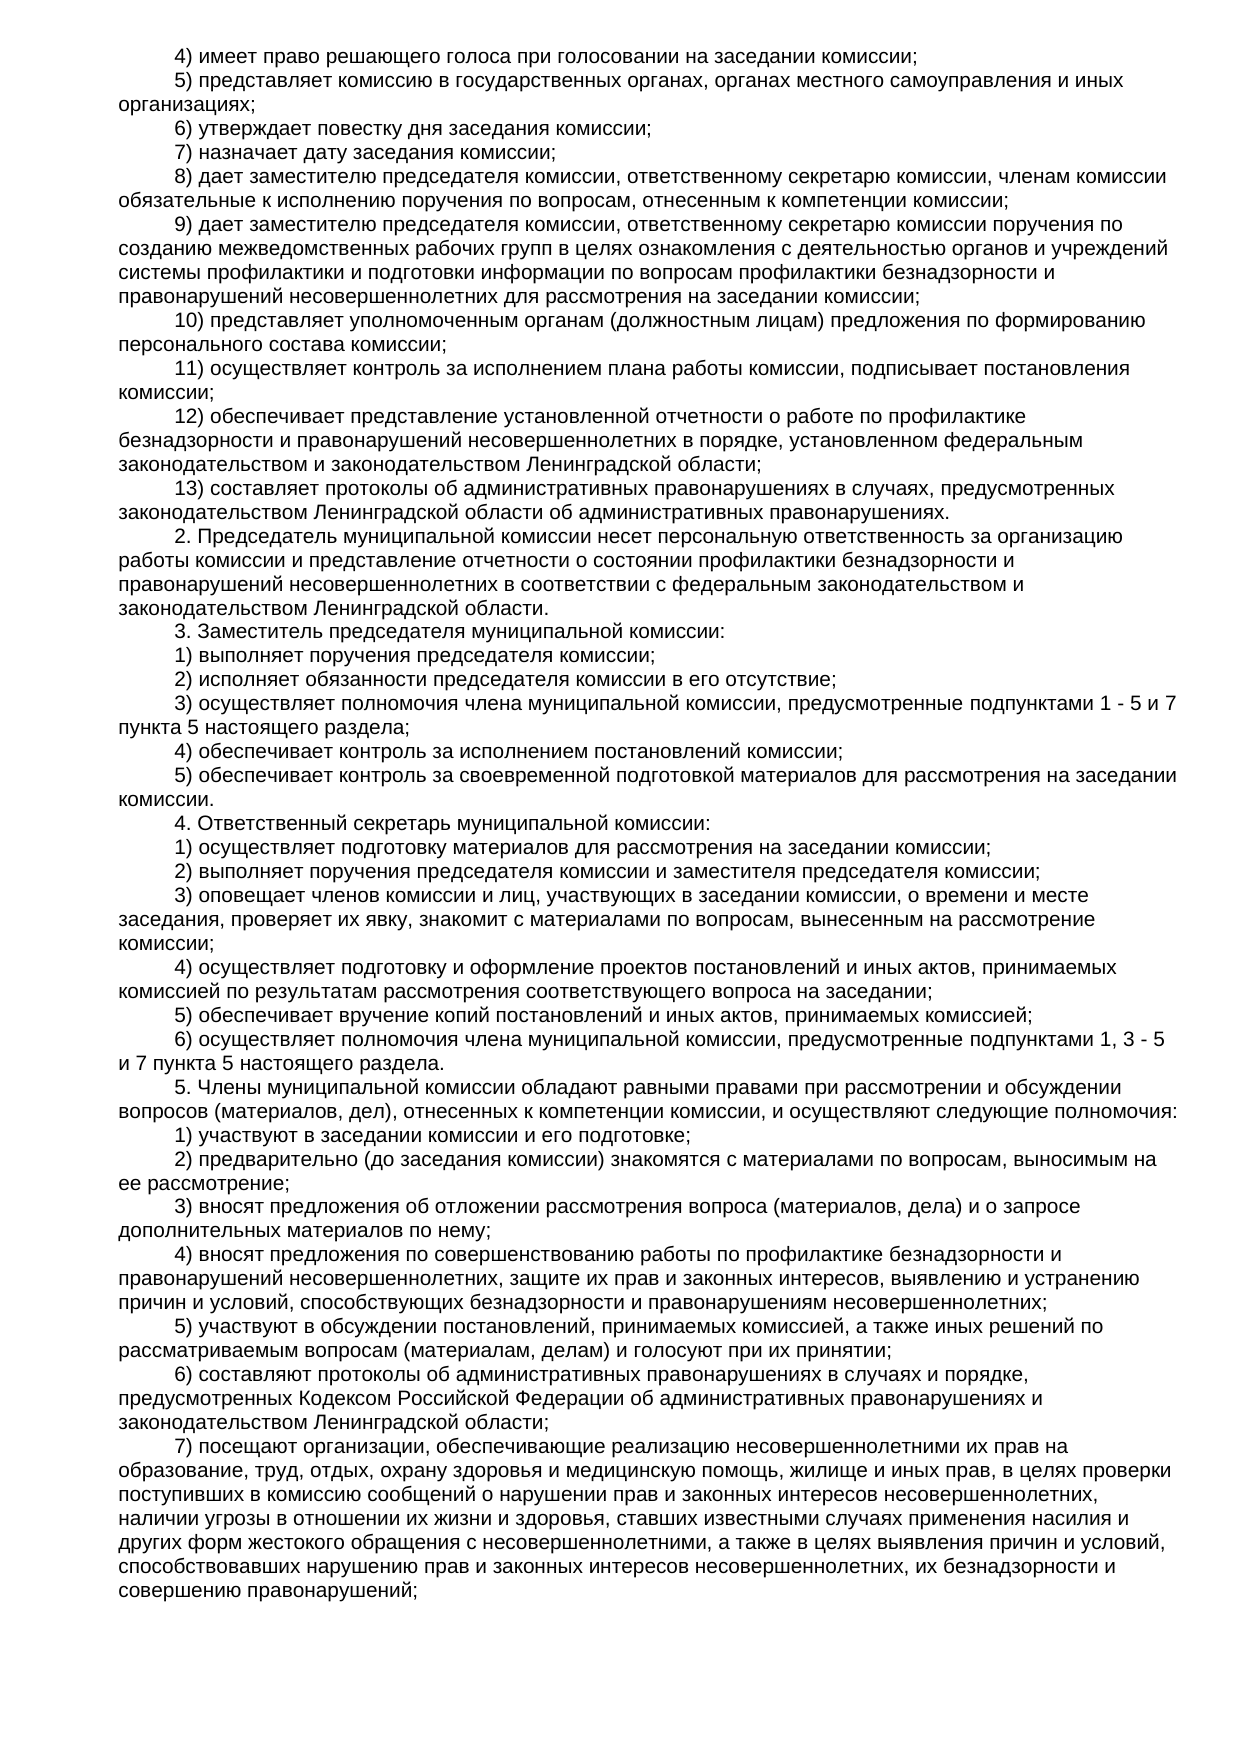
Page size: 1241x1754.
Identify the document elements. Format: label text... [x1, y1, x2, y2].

text 5) обеспечивает вручение копий постановлений и иных актов, принимаемых комиссией; [118, 1003, 1181, 1027]
text 2. Председатель муниципальной комиссии несет персональную ответственность за организацию работы комиссии и представление отчетности о состоянии профилактики безнадзорности и правонарушений несовершеннолетних в соответствии с федеральным законодательством и законодательством Ленинградской области. [118, 523, 1181, 619]
text 5. Члены муниципальной комиссии обладают равными правами при рассмотрении и обсуждении вопросов (материалов, дел), отнесенных к компетенции комиссии, и осуществляют следующие полномочия: [118, 1074, 1181, 1122]
text 5) участвуют в обсуждении постановлений, принимаемых комиссией, а также иных решений по рассматриваемым вопросам (материалам, делам) и голосуют при их принятии; [118, 1314, 1181, 1362]
text 3) оповещает членов комиссии и лиц, участвующих в заседании комиссии, о времени и месте заседания, проверяет их явку, знакомит с материалами по вопросам, вынесенным на рассмотрение комиссии; [118, 883, 1181, 955]
text 10) представляет уполномоченным органам (должностным лицам) предложения по формированию персонального состава комиссии; [118, 308, 1181, 356]
text 4) осуществляет подготовку и оформление проектов постановлений и иных актов, принимаемых комиссией по результатам рассмотрения соответствующего вопроса на заседании; [118, 955, 1181, 1003]
text 3) вносят предложения об отложении рассмотрения вопроса (материалов, дела) и о запросе дополнительных материалов по нему; [118, 1194, 1181, 1242]
text 4) обеспечивает контроль за исполнением постановлений комиссии; [118, 739, 1181, 763]
text 1) осуществляет подготовку материалов для рассмотрения на заседании комиссии; [118, 835, 1181, 859]
text 9) дает заместителю председателя комиссии, ответственному секретарю комиссии поручения по созданию межведомственных рабочих групп в целях ознакомления с деятельностью органов и учреждений системы профилактики и подготовки информации по вопросам профилактики безнадзорности и правонарушений несовершеннолетних для рассмотрения на заседании комиссии; [118, 212, 1181, 308]
text 5) представляет комиссию в государственных органах, органах местного самоуправления и иных организациях; [118, 68, 1181, 116]
text 7) посещают организации, обеспечивающие реализацию несовершеннолетними их прав на образование, труд, отдых, охрану здоровья и медицинскую помощь, жилище и иных прав, в целях проверки поступивших в комиссию сообщений о нарушении прав и законных интересов несовершеннолетних, наличии угрозы в отношении их жизни и здоровья, ставших известными случаях применения насилия и других форм жестокого обращения с несовершеннолетними, а также в целях выявления причин и условий, способствовавших нарушению прав и законных интересов несовершеннолетних, их безнадзорности и совершению правонарушений; [118, 1434, 1181, 1602]
text 11) осуществляет контроль за исполнением плана работы комиссии, подписывает постановления комиссии; [118, 356, 1181, 404]
text 6) осуществляет полномочия члена муниципальной комиссии, предусмотренные подпунктами 1, 3 - 5 и 7 пункта 5 настоящего раздела. [118, 1027, 1181, 1074]
text 8) дает заместителю председателя комиссии, ответственному секретарю комиссии, членам комиссии обязательные к исполнению поручения по вопросам, отнесенным к компетенции комиссии; [118, 164, 1181, 212]
text 3) осуществляет полномочия члена муниципальной комиссии, предусмотренные подпунктами 1 - 5 и 7 пункта 5 настоящего раздела; [118, 691, 1181, 739]
text 1) выполняет поручения председателя комиссии; [118, 643, 1181, 667]
text 2) выполняет поручения председателя комиссии и заместителя председателя комиссии; [118, 859, 1181, 883]
text 3. Заместитель председателя муниципальной комиссии: [118, 619, 1181, 643]
text 7) назначает дату заседания комиссии; [118, 140, 1181, 164]
text 12) обеспечивает представление установленной отчетности о работе по профилактике безнадзорности и правонарушений несовершеннолетних в порядке, установленном федеральным законодательством и законодательством Ленинградской области; [118, 404, 1181, 476]
text 2) предварительно (до заседания комиссии) знакомятся с материалами по вопросам, выносимым на ее рассмотрение; [118, 1146, 1181, 1194]
text 6) утверждает повестку дня заседания комиссии; [118, 116, 1181, 140]
text 4. Ответственный секретарь муниципальной комиссии: [118, 811, 1181, 835]
text 5) обеспечивает контроль за своевременной подготовкой материалов для рассмотрения на заседании комиссии. [118, 763, 1181, 811]
text 2) исполняет обязанности председателя комиссии в его отсутствие; [118, 667, 1181, 691]
text 1) участвуют в заседании комиссии и его подготовке; [118, 1122, 1181, 1146]
text 6) составляют протоколы об административных правонарушениях в случаях и порядке, предусмотренных Кодексом Российской Федерации об административных правонарушениях и законодательством Ленинградской области; [118, 1362, 1181, 1434]
text 4) имеет право решающего голоса при голосовании на заседании комиссии; [118, 44, 1181, 68]
text 4) вносят предложения по совершенствованию работы по профилактике безнадзорности и правонарушений несовершеннолетних, защите их прав и законных интересов, выявлению и устранению причин и условий, способствующих безнадзорности и правонарушениям несовершеннолетних; [118, 1242, 1181, 1314]
text 13) составляет протоколы об административных правонарушениях в случаях, предусмотренных законодательством Ленинградской области об административных правонарушениях. [118, 476, 1181, 523]
